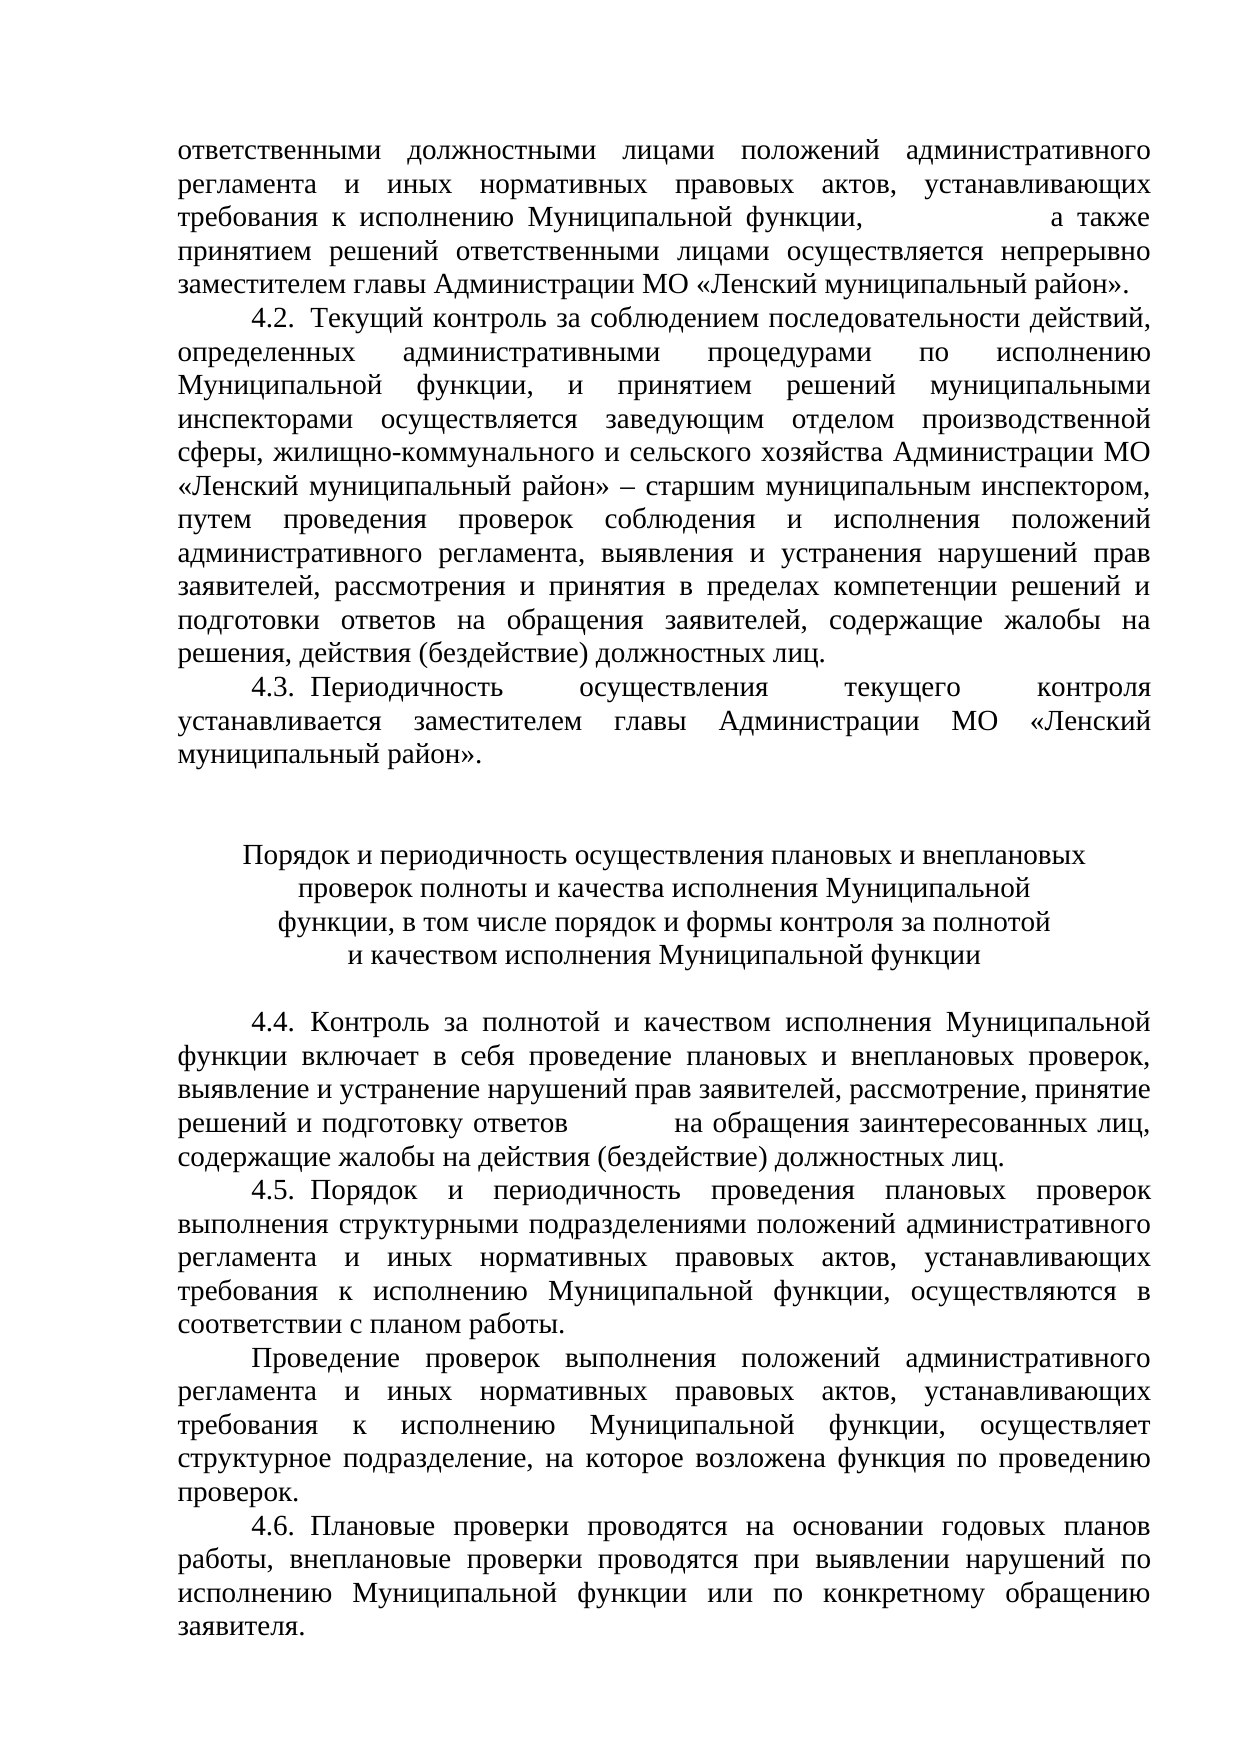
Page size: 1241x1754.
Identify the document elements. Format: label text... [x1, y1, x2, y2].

text 4.5. Порядок и периодичность проведения плановых проверок выполнения структурными подразделениями положений административного регламента и иных нормативных правовых актов, устанавливающих требования к исполнению Муниципальной функции, осуществляются в соответствии с планом работы. [177, 1172, 1152, 1340]
text проверок полноты и качества исполнения Муниципальной [177, 870, 1152, 904]
text 4.6. Плановые проверки проводятся на основании годовых планов работы, внеплановые проверки проводятся при выявлении нарушений по исполнению Муниципальной функции или по конкретному обращению заявителя. [177, 1508, 1152, 1642]
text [177, 132, 1152, 300]
text 4.3. Периодичность осуществления текущего контроля устанавливается заместителем главы Администрации МО «Ленский муниципальный район». [177, 669, 1152, 770]
text 4.2. Текущий контроль за соблюдением последовательности действий, определенных административными процедурами по исполнению Муниципальной функции, и принятием решений муниципальными инспекторами осуществляется заведующим отделом производственной сферы, жилищно-коммунального и сельского хозяйства Администрации МО «Ленский муниципальный район» – старшим муниципальным инспектором, путем проведения проверок соблюдения и исполнения положений административного регламента, выявления и устранения нарушений прав заявителей, рассмотрения и принятия в пределах компетенции решений и подготовки ответов на обращения заявителей, содержащие жалобы на решения, действия (бездействие) должностных лиц. [177, 300, 1152, 669]
text функции, в том числе порядок и формы контроля за полнотой [177, 904, 1152, 937]
text Порядок и периодичность осуществления плановых и внеплановых [177, 837, 1152, 870]
text 4.4. Контроль за полнотой и качеством исполнения Муниципальной функции включает в себя проведение плановых и внеплановых проверок, выявление и устранение нарушений прав заявителей, рассмотрение, принятие решений и подготовку ответов на обращения заинтересованных лиц, содержащие жалобы на действия (бездействие) должностных лиц. [177, 1004, 1152, 1172]
text Проведение проверок выполнения положений административного регламента и иных нормативных правовых актов, устанавливающих требования к исполнению Муниципальной функции, осуществляет структурное подразделение, на которое возложена функция по проведению проверок. [177, 1340, 1152, 1508]
text и качеством исполнения Муниципальной функции [177, 937, 1152, 971]
